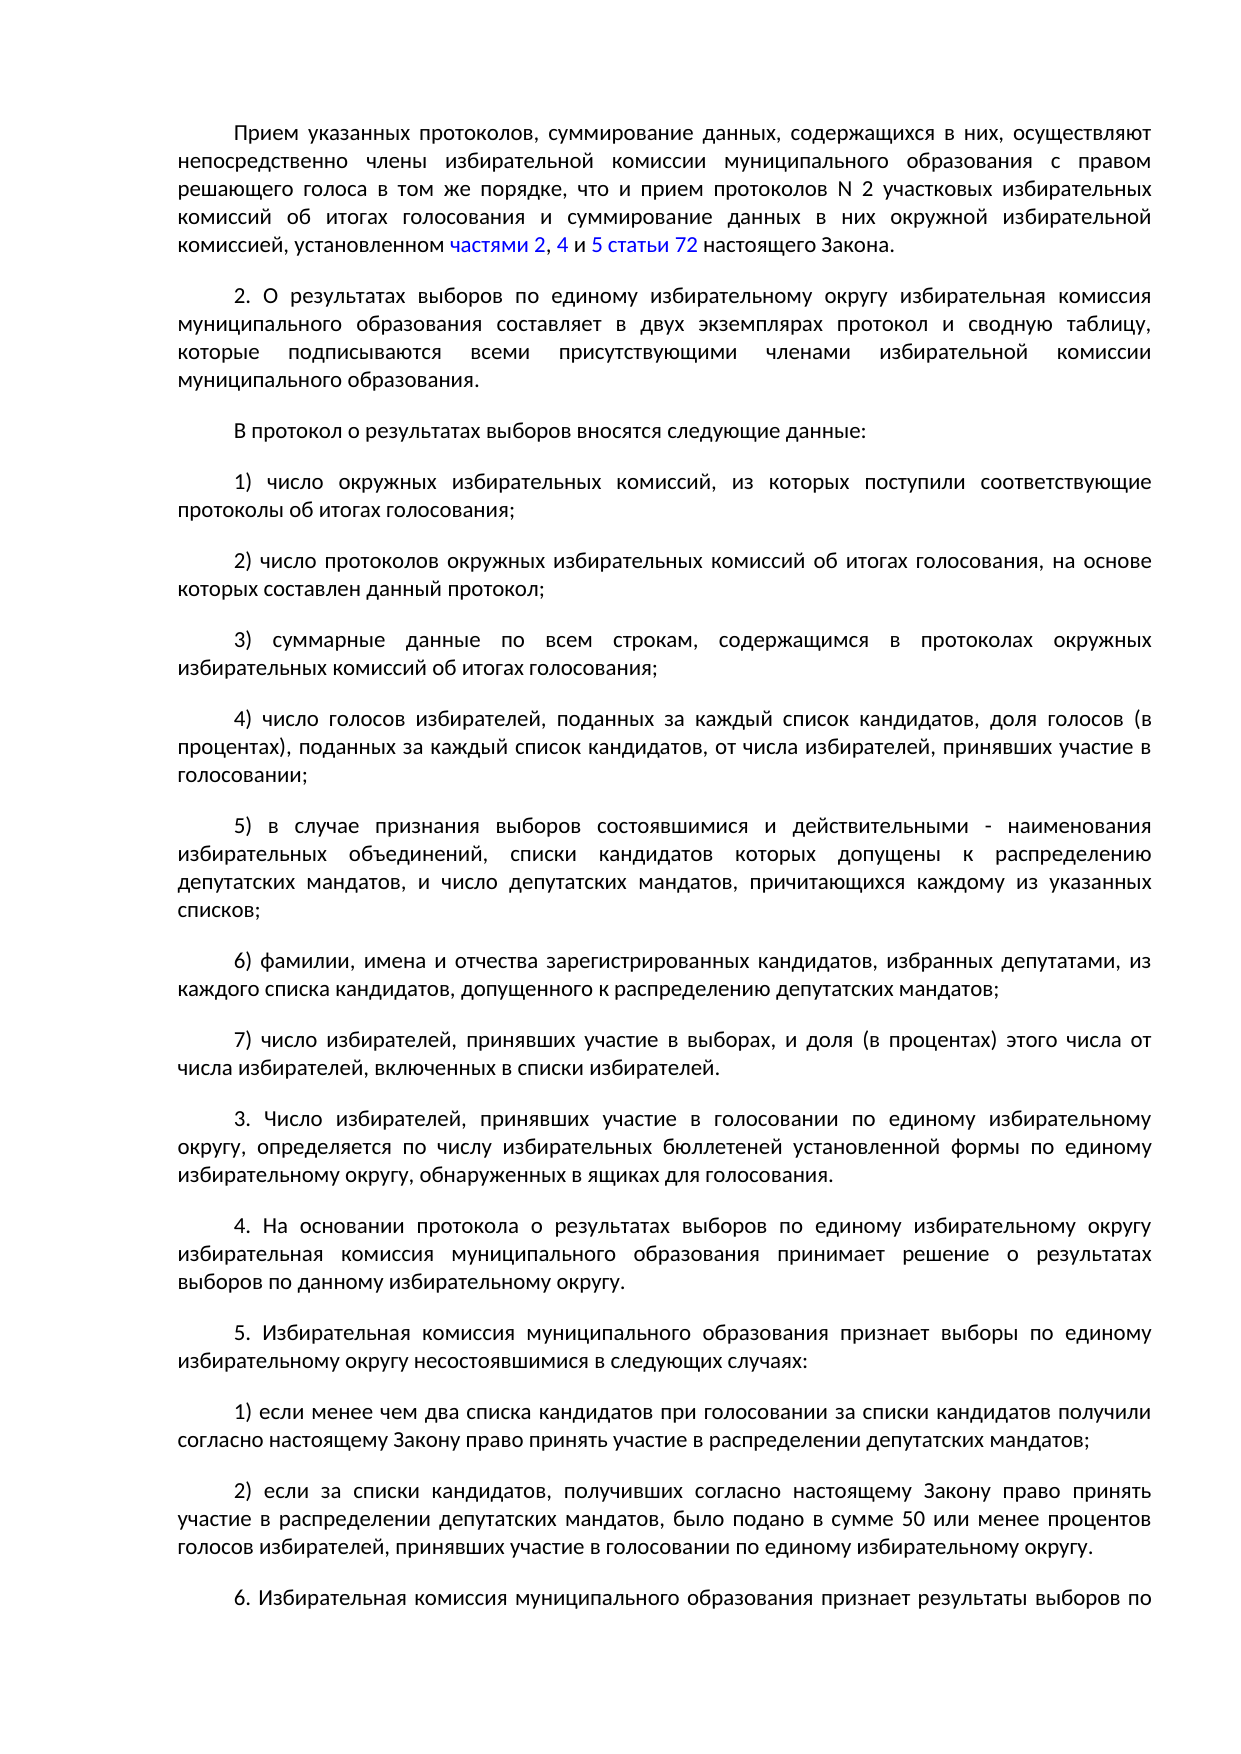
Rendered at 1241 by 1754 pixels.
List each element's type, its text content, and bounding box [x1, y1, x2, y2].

text 5. Избирательная комиссия муниципального образования признает выборы по единому избирательному округу несостоявшимися в следующих случаях: [177, 1318, 1152, 1374]
text 3. Число избирателей, принявших участие в голосовании по единому избирательному округу, определяется по числу избирательных бюллетеней установленной формы по единому избирательному округу, обнаруженных в ящиках для голосования. [177, 1104, 1152, 1188]
text 7) число избирателей, принявших участие в выборах, и доля (в процентах) этого числа от числа избирателей, включенных в списки избирателей. [177, 1025, 1152, 1081]
text Прием указанных протоколов, суммирование данных, содержащихся в них, осуществляют непосредственно члены избирательной комиссии муниципального образования с правом решающего голоса в том же порядке, что и прием протоколов N 2 участковых избирательных комиссий об итогах голосования и суммирование данных в них окружной избирательной комиссией, установленном частями 2, 4 и 5 статьи 72 настоящего Закона. [177, 118, 1152, 258]
text 6) фамилии, имена и отчества зарегистрированных кандидатов, избранных депутатами, из каждого списка кандидатов, допущенного к распределению депутатских мандатов; [177, 946, 1152, 1002]
text 4) число голосов избирателей, поданных за каждый список кандидатов, доля голосов (в процентах), поданных за каждый список кандидатов, от числа избирателей, принявших участие в голосовании; [177, 704, 1152, 788]
text 2) если за списки кандидатов, получивших согласно настоящему Закону право принять участие в распределении депутатских мандатов, было подано в сумме 50 или менее процентов голосов избирателей, принявших участие в голосовании по единому избирательному округу. [177, 1476, 1152, 1560]
text В протокол о результатах выборов вносятся следующие данные: [177, 416, 1152, 444]
text 5) в случае признания выборов состоявшимися и действительными - наименования избирательных объединений, списки кандидатов которых допущены к распределению депутатских мандатов, и число депутатских мандатов, причитающихся каждому из указанных списков; [177, 811, 1152, 923]
text 2) число протоколов окружных избирательных комиссий об итогах голосования, на основе которых составлен данный протокол; [177, 546, 1152, 602]
text 3) суммарные данные по всем строкам, содержащимся в протоколах окружных избирательных комиссий об итогах голосования; [177, 625, 1152, 681]
text 1) если менее чем два списка кандидатов при голосовании за списки кандидатов получили согласно настоящему Закону право принять участие в распределении депутатских мандатов; [177, 1397, 1152, 1453]
text 2. О результатах выборов по единому избирательному округу избирательная комиссия муниципального образования составляет в двух экземплярах протокол и сводную таблицу, которые подписываются всеми присутствующими членами избирательной комиссии муниципального образования. [177, 281, 1152, 393]
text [177, 1583, 1152, 1611]
text 1) число окружных избирательных комиссий, из которых поступили соответствующие протоколы об итогах голосования; [177, 467, 1152, 523]
text 4. На основании протокола о результатах выборов по единому избирательному округу избирательная комиссия муниципального образования принимает решение о результатах выборов по данному избирательному округу. [177, 1211, 1152, 1295]
